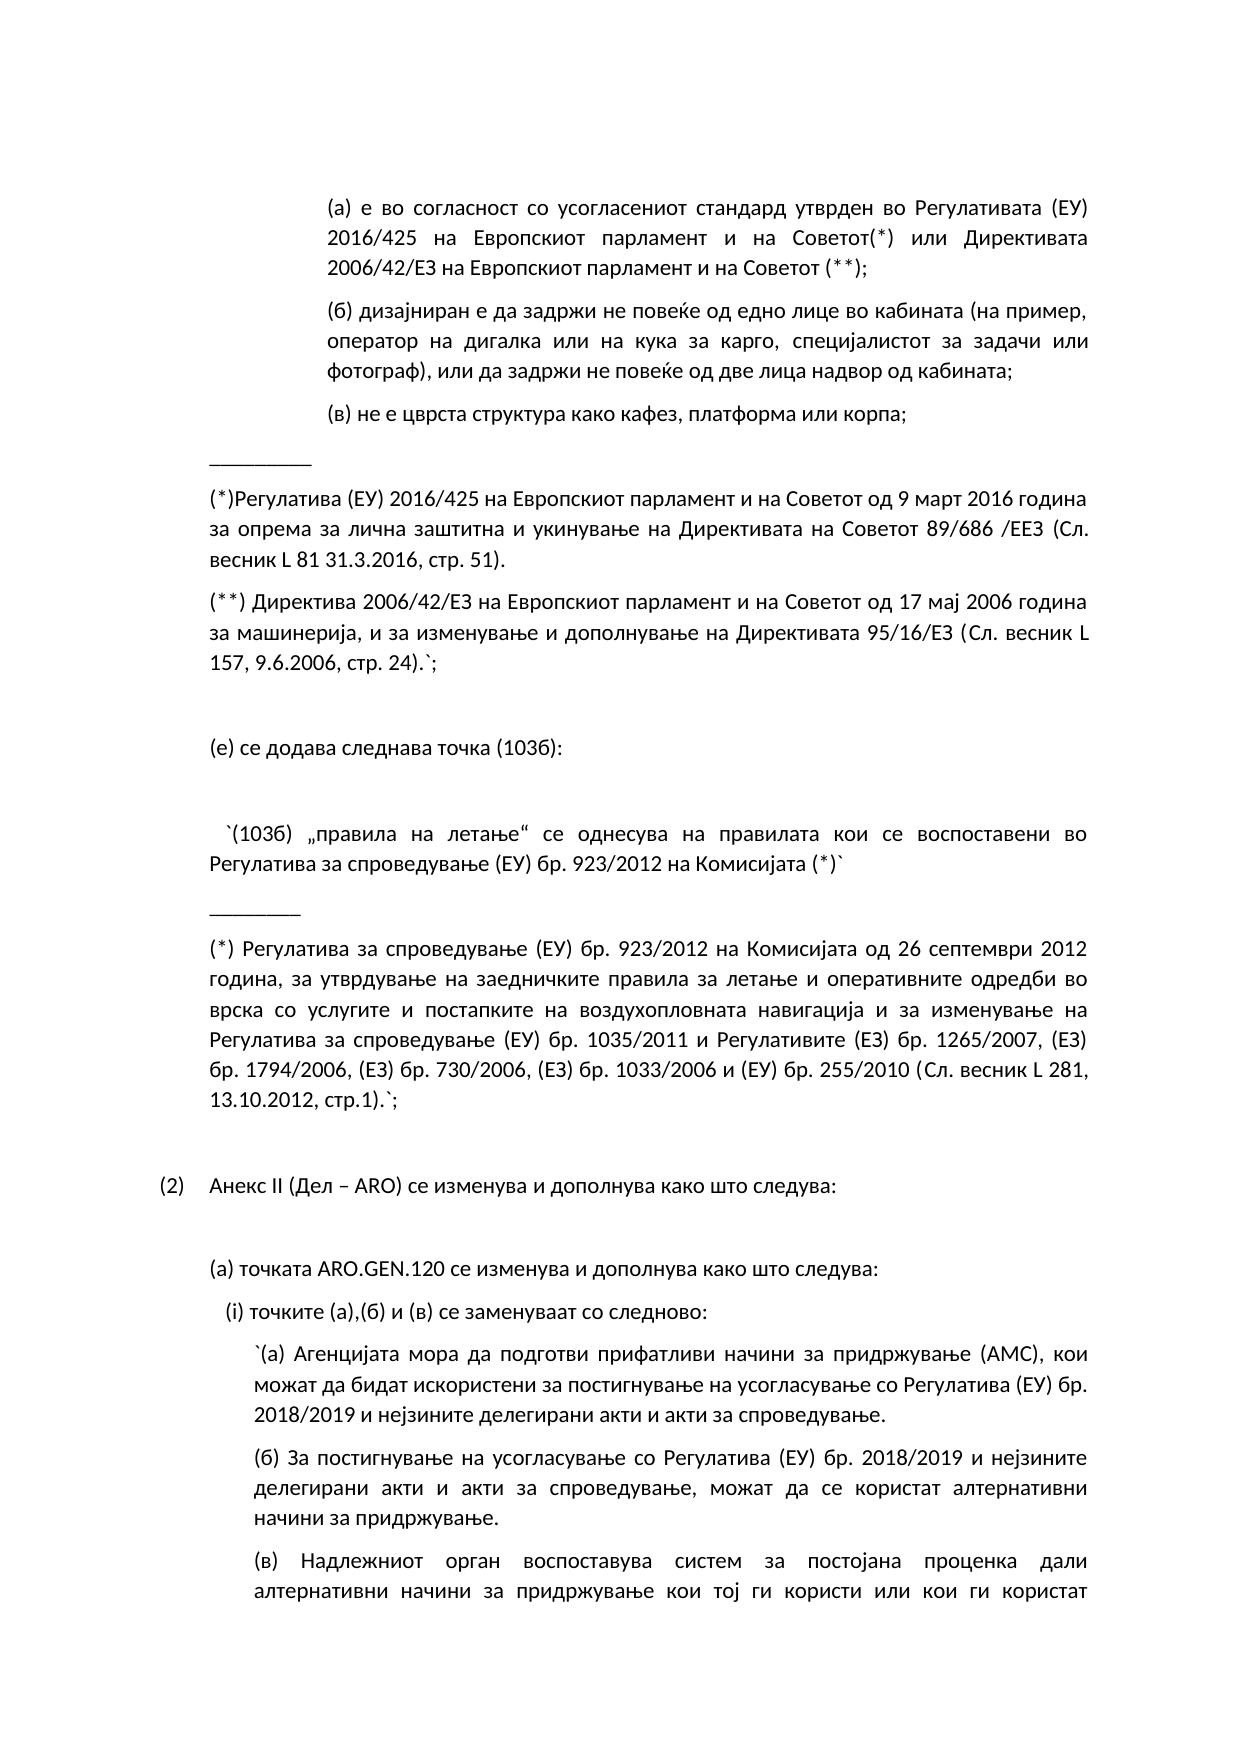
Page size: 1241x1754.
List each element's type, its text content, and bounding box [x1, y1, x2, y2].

text (а) точката ARO.GEN.120 се изменува и дополнува како што следува: [209, 1254, 1089, 1282]
text `(а) Агенцијата мора да подготви прифатливи начини за придржување (AMC), кои можат да бидат искористени за постигнување на усогласување со Регулатива (ЕУ) бр. 2018/2019 и нејзините делегирани акти и акти за спроведување. [253, 1339, 1089, 1428]
text (б) За постигнување на усогласување со Регулатива (ЕУ) бр. 2018/2019 и нејзините делегирани акти и акти за спроведување, можат да се користат алтернативни начини за придржување. [253, 1443, 1089, 1531]
text (*) Регулатива за спроведување (ЕУ) бр. 923/2012 на Комисијата од 26 септември 2012 година, за утврдување на заедничките правила за летање и оперативните одредби во врска со услугите и постапките на воздухопловната навигација и за изменување на Регулатива за спроведување (ЕУ) бр. 1035/2011 и Регулативите (ЕЗ) бр. 1265/2007, (ЕЗ) бр. 1794/2006, (ЕЗ) бр. 730/2006, (ЕЗ) бр. 1033/2006 и (ЕУ) бр. 255/2010 (Сл. весник L 281, 13.10.2012, стр.1).`; [209, 934, 1089, 1113]
text (е) се додава следнава точка (103б): [209, 733, 1089, 761]
text ________ [209, 892, 1089, 920]
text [253, 1546, 1089, 1604]
text (в) не е цврста структура како кафез, платформа или корпа; [253, 399, 1089, 427]
list Анекс II (Дел – ARO) се изменува и дополнува како што следува: [159, 1171, 1089, 1199]
text (б) дизајниран e да задржи не повеќе од едно лице во кабината (на пример, оператор на дигалка или на кука за карго, специјалистот за задачи или фотограф), или да задржи не повеќе од две лица надвор од кабината; [253, 296, 1089, 384]
text _________ [209, 442, 1089, 470]
text (**) Директива 2006/42/ЕЗ на Европскиот парламент и на Советот од 17 мај 2006 година за машинерија, и за изменување и дополнување на Директивата 95/16/ЕЗ (Сл. весник L 157, 9.6.2006, стр. 24).`; [209, 587, 1089, 676]
text (i) точките (а),(б) и (в) се заменуваат со следново: [209, 1297, 1089, 1325]
text `(103б) „правила на летање“ се однесува на правилата кои се воспоставени во Регулатива за спроведување (ЕУ) бр. 923/2012 на Комисијата (*)` [209, 819, 1089, 877]
text (*)Регулатива (ЕУ) 2016/425 на Европскиот парламент и на Советот од 9 март 2016 година за опрема за лична заштитна и укинување на Директивата на Советот 89/686 /ЕЕЗ (Сл. весник L 81 31.3.2016, стр. 51). [209, 484, 1089, 573]
text (а) е во согласност со усогласениот стандард утврден во Регулативата (ЕУ) 2016/425 на Европскиот парламент и на Советот(*) или Директивата 2006/42/ЕЗ на Европскиот парламент и на Советот (**); [253, 193, 1089, 281]
